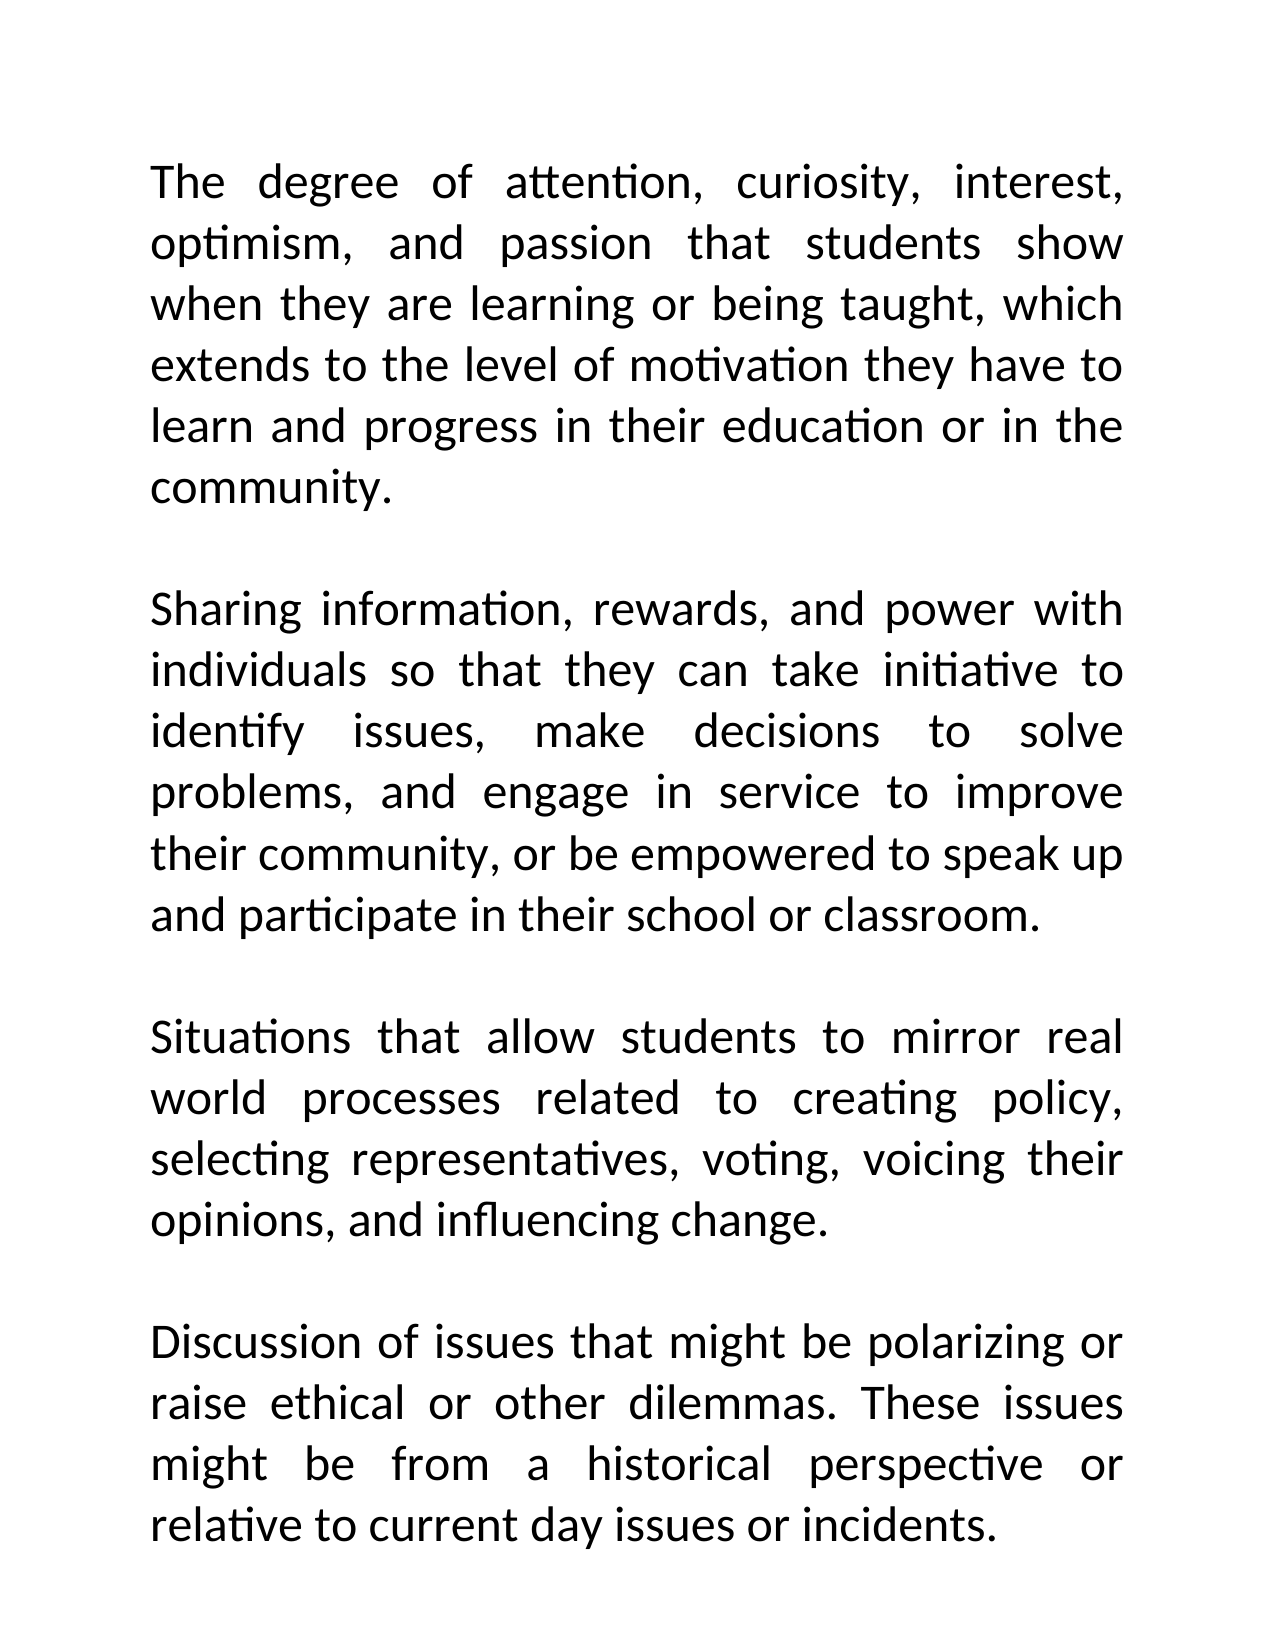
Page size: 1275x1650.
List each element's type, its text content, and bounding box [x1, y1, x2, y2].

text Discussion of issues that might be polarizing or raise ethical or other dilemmas. These issues might be from a historical perspective or relative to current day issues or incidents. [150, 1310, 1125, 1554]
text Sharing information, rewards, and power with individuals so that they can take initiative to identify issues, make decisions to solve problems, and engage in service to improve their community, or be empowered to speak up and participate in their school or classroom. [150, 577, 1125, 943]
text Situations that allow students to mirror real world processes related to creating policy, selecting representatives, voting, voicing their opinions, and influencing change. [150, 1004, 1125, 1249]
text The degree of attention, curiosity, interest, optimism, and passion that students show when they are learning or being taught, which extends to the level of motivation they have to learn and progress in their education or in the community. [150, 150, 1125, 516]
